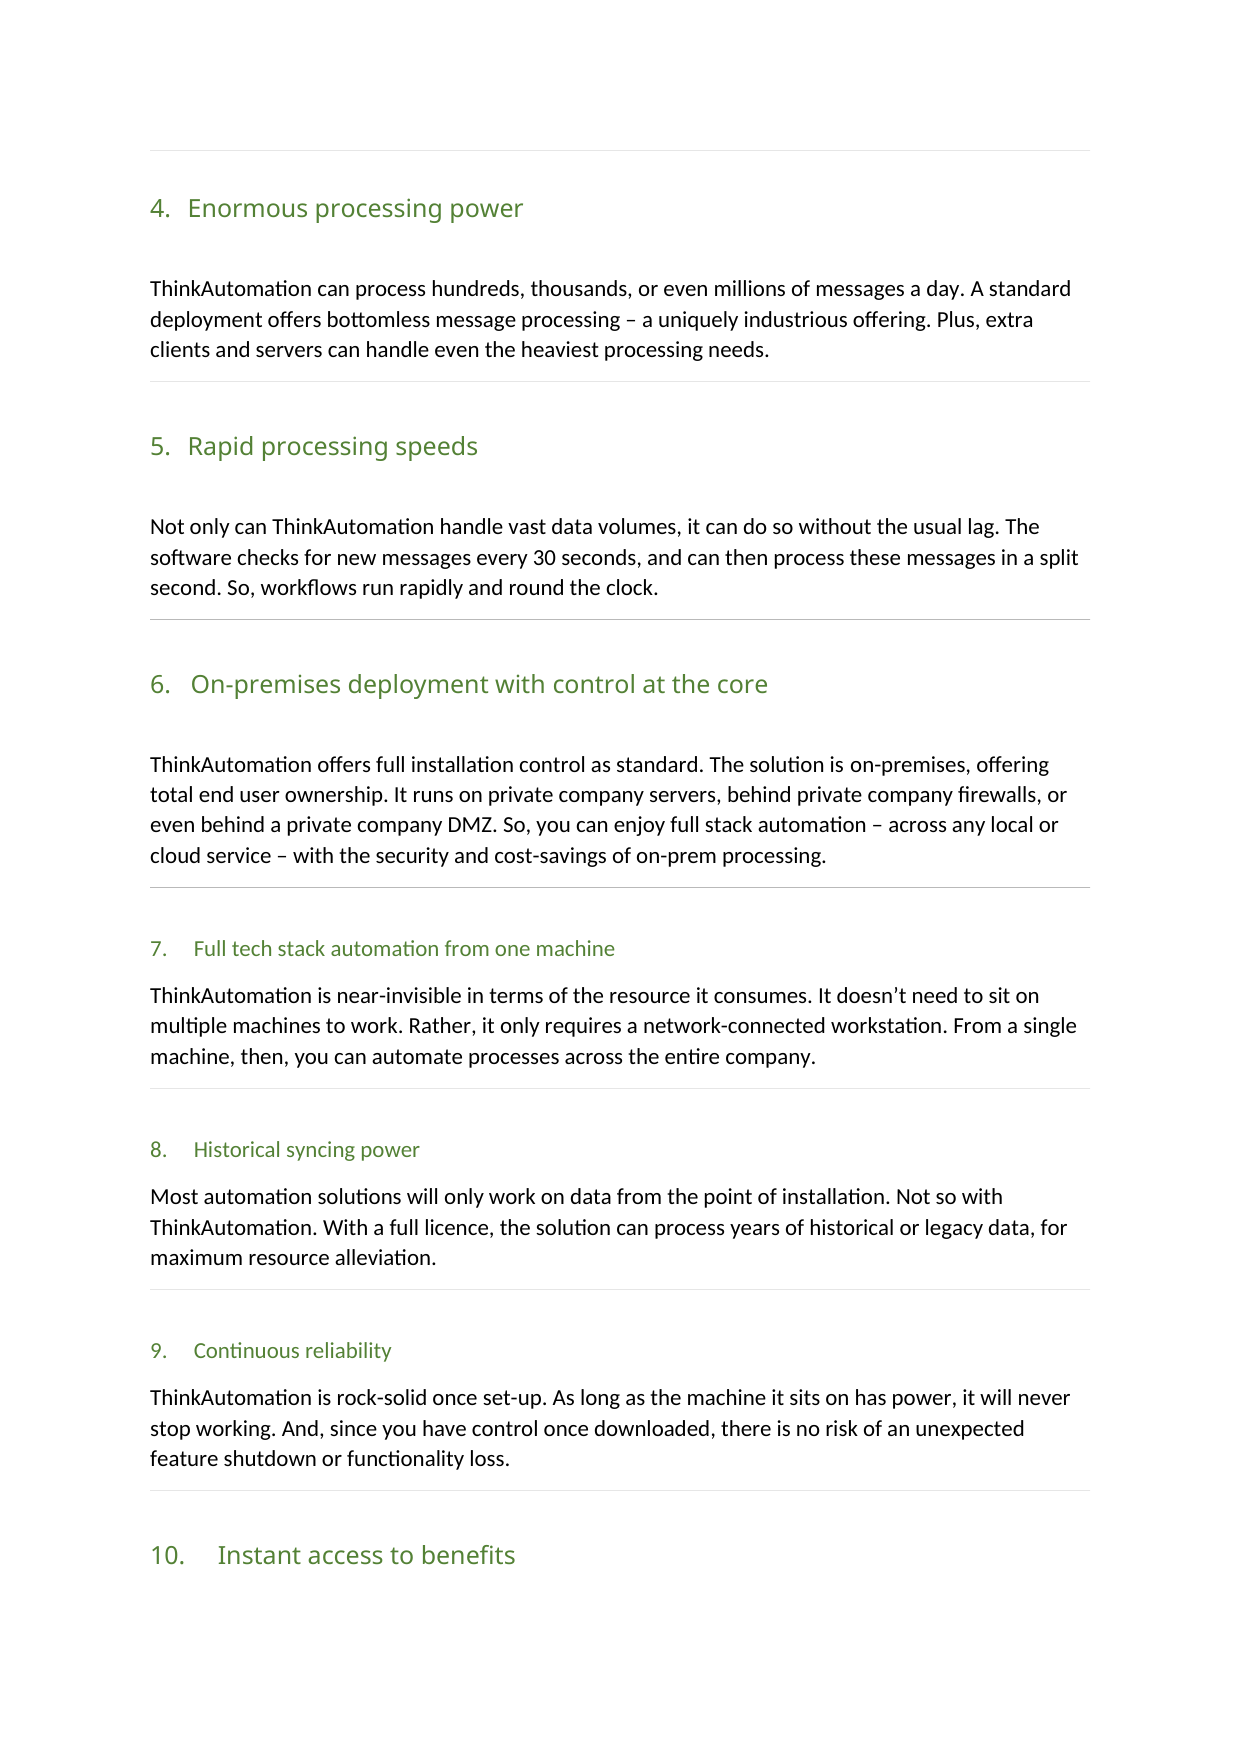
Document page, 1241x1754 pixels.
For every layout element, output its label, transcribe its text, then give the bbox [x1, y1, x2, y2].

text 9. Continuous reliability [150, 1337, 1090, 1365]
text Most automation solutions will only work on data from the point of installation. Not so with ThinkAutomation. With a full licence, the solution can process years of historical or legacy data, for maximum resource alleviation. [150, 1182, 1090, 1271]
text Not only can ThinkAutomation handle vast data volumes, it can do so without the usual lag. The software checks for new messages every 30 seconds, and can then process these messages in a split second. So, workflows run rapidly and round the clock. [150, 512, 1090, 601]
text 8. Historical syncing power [150, 1136, 1090, 1164]
text ThinkAutomation is near-invisible in terms of the resource it consumes. It doesn’t need to sit on multiple machines to work. Rather, it only requires a network-connected workstation. From a single machine, then, you can automate processes across the entire company. [150, 981, 1090, 1070]
subtitle 10. Instant access to benefits [150, 1538, 1090, 1572]
text ThinkAutomation can process hundreds, thousands, or even millions of messages a day. A standard deployment offers bottomless message processing – a uniquely industrious offering. Plus, extra clients and servers can handle even the heaviest processing needs. [150, 274, 1090, 363]
subtitle Rapid processing speeds [150, 429, 1090, 463]
subtitle 6. On-premises deployment with control at the core [150, 667, 1090, 701]
text ThinkAutomation is rock-solid once set-up. As long as the machine it sits on has power, it will never stop working. And, since you have control once downloaded, there is no risk of an unexpected feature shutdown or functionality loss. [150, 1383, 1090, 1472]
text ThinkAutomation offers full installation control as standard. The solution is on-premises, offering total end user ownership. It runs on private company servers, behind private company firewalls, or even behind a private company DMZ. So, you can enjoy full stack automation – across any local or cloud service – with the security and cost-savings of on-prem processing. [150, 750, 1090, 869]
subtitle Enormous processing power [150, 191, 1090, 225]
text 7. Full tech stack automation from one machine [150, 934, 1090, 963]
